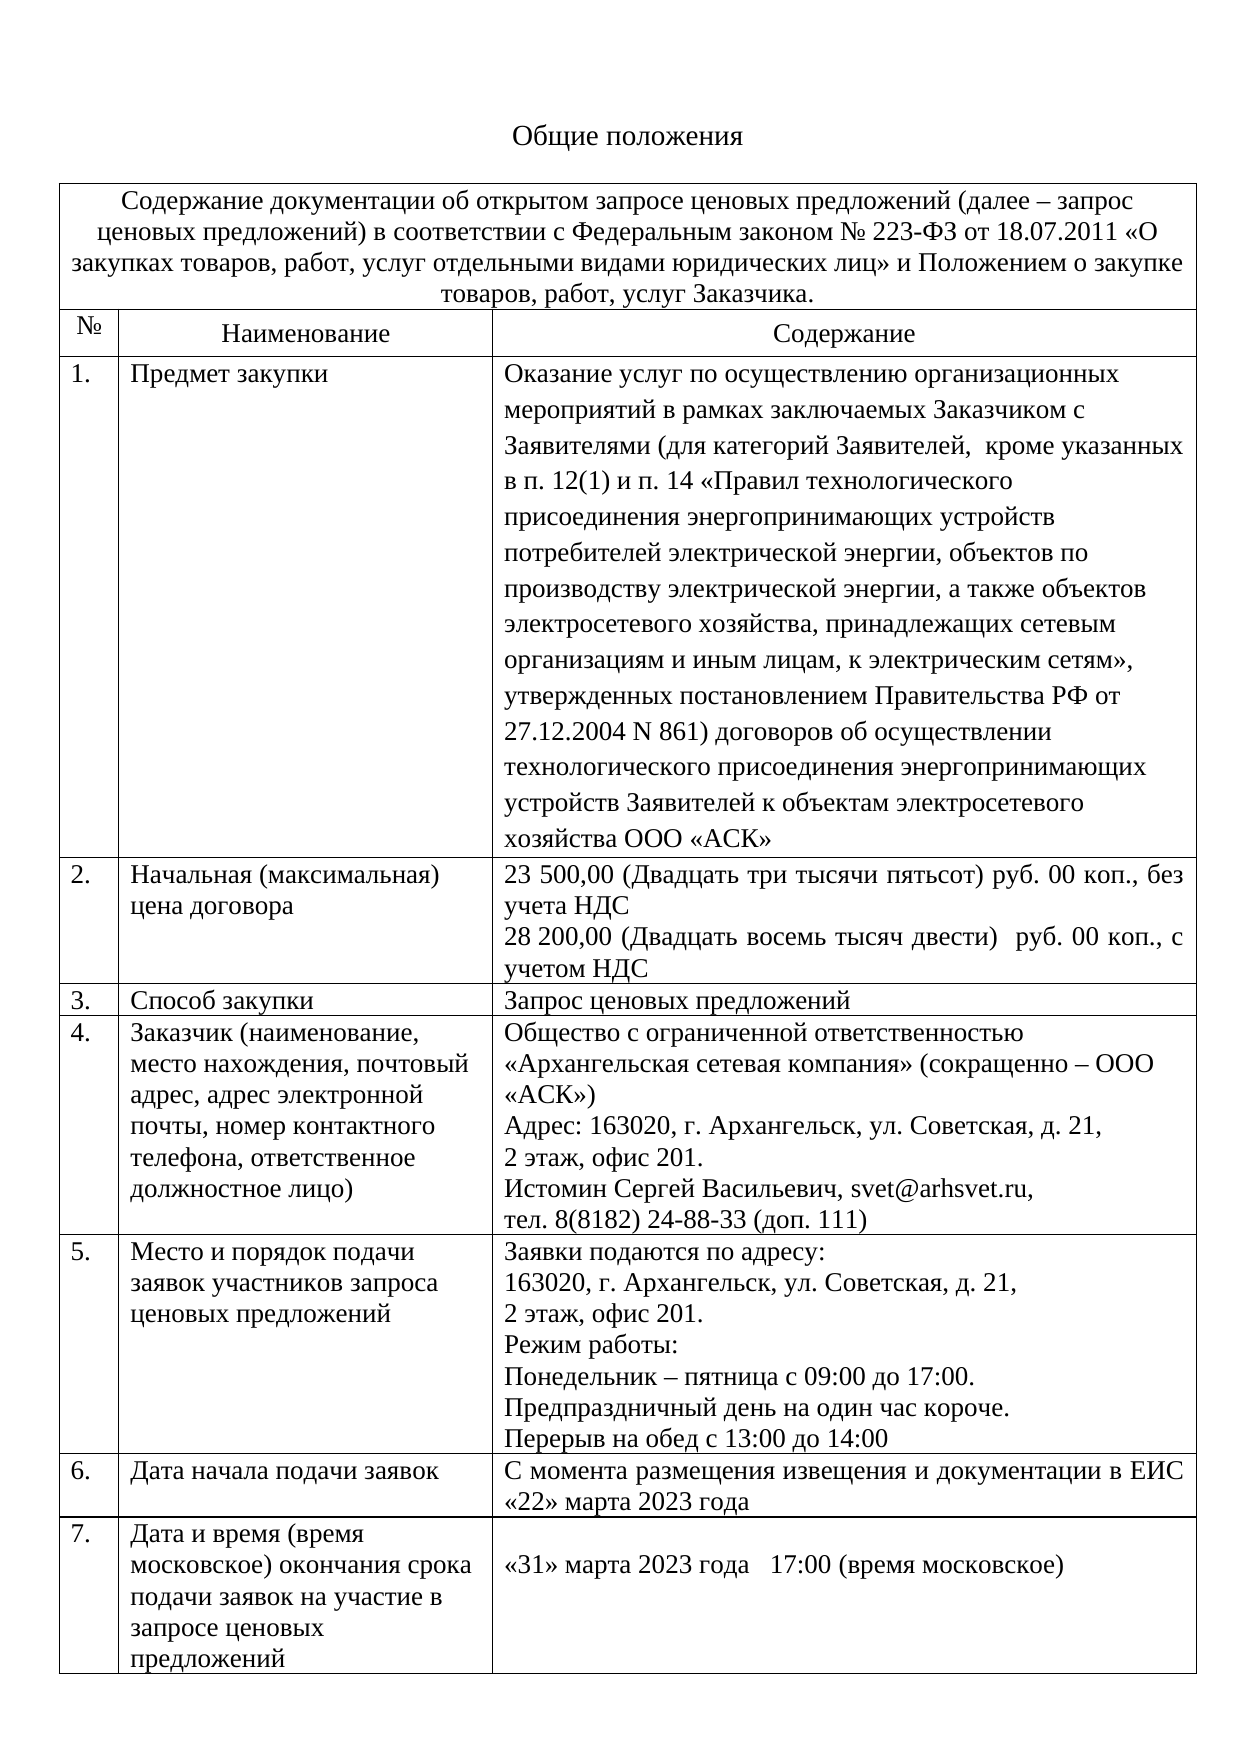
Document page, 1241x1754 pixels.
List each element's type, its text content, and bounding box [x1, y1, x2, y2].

table_cell [60, 984, 118, 1015]
table_cell [60, 1235, 118, 1453]
table_cell Дата и время (время московское) окончания срока подачи заявок на участие в запросе ценовых предложений [119, 1518, 492, 1673]
table_cell Содержание [493, 310, 1196, 356]
table_cell Наименование [119, 310, 492, 356]
table_cell Оказание услуг по осуществлению организационных мероприятий в рамках заключаемых Заказчиком с Заявителями (для категорий Заявителей, кроме указанных в п. 12(1) и п. 14 «Правил технологического присоединения энергопринимающих устройств потребителей электрической энергии, объектов по производству электрической энергии, а также объектов электросетевого хозяйства, принадлежащих сетевым организациям и иным лицам, к электрическим сетям», утвержденных постановлением Правительства РФ от 27.12.2004 N 861) договоров об осуществлении технологического присоединения энергопринимающих устройств Заявителей к объектам электросетевого хозяйства ООО «АСК» [493, 357, 1196, 857]
table_cell 23 500,00 (Двадцать три тысячи пятьсот) руб. 00 коп., без учета НДС 28 200,00 (Двадцать восемь тысяч двести) руб. 00 коп., с учетом НДС [493, 858, 1196, 983]
table_cell Предмет закупки [119, 357, 492, 857]
table_cell Заказчик (наименование, место нахождения, почтовый адрес, адрес электронной почты, номер контактного телефона, ответственное должностное лицо) [119, 1016, 492, 1234]
table_cell [60, 1454, 118, 1516]
table_cell «31» марта 2023 года 17:00 (время московское) [493, 1518, 1196, 1673]
table_cell Заявки подаются по адресу: 163020, г. Архангельск, ул. Советская, д. 21, 2 этаж, офис 201. Режим работы: Понедельник – пятница с 09:00 до 17:00. Предпраздничный день на один час короче. Перерыв на обед с 13:00 до 14:00 [493, 1235, 1196, 1453]
table_header Содержание документации об открытом запросе ценовых предложений (далее – запрос ценовых предложений) в соответствии с Федеральным законом № 223-ФЗ от 18.07.2011 «О закупках товаров, работ, услуг отдельными видами юридических лиц» и Положением о закупке товаров, работ, услуг Заказчика. [60, 184, 1196, 308]
table_cell № [60, 310, 118, 356]
table_cell [60, 858, 118, 983]
table_cell С момента размещения извещения и документации в ЕИС «22» марта 2023 года [493, 1454, 1196, 1516]
table_cell [60, 1016, 118, 1234]
table_cell [60, 357, 118, 857]
text Общие положения [59, 118, 1196, 152]
table_cell Место и порядок подачи заявок участников запроса ценовых предложений [119, 1235, 492, 1453]
table_cell Дата начала подачи заявок [119, 1454, 492, 1516]
table_cell [60, 1518, 118, 1673]
table_cell Запрос ценовых предложений [493, 984, 1196, 1015]
table_cell Общество с ограниченной ответственностью «Архангельская сетевая компания» (сокращенно – ООО «АСК») Адрес: 163020, г. Архангельск, ул. Советская, д. 21, 2 этаж, офис 201. Истомин Сергей Васильевич, svet@arhsvet.ru, тел. 8(8182) 24-88-33 (доп. 111) [493, 1016, 1196, 1234]
table_cell Способ закупки [119, 984, 492, 1015]
table_cell Начальная (максимальная) цена договора [119, 858, 492, 983]
